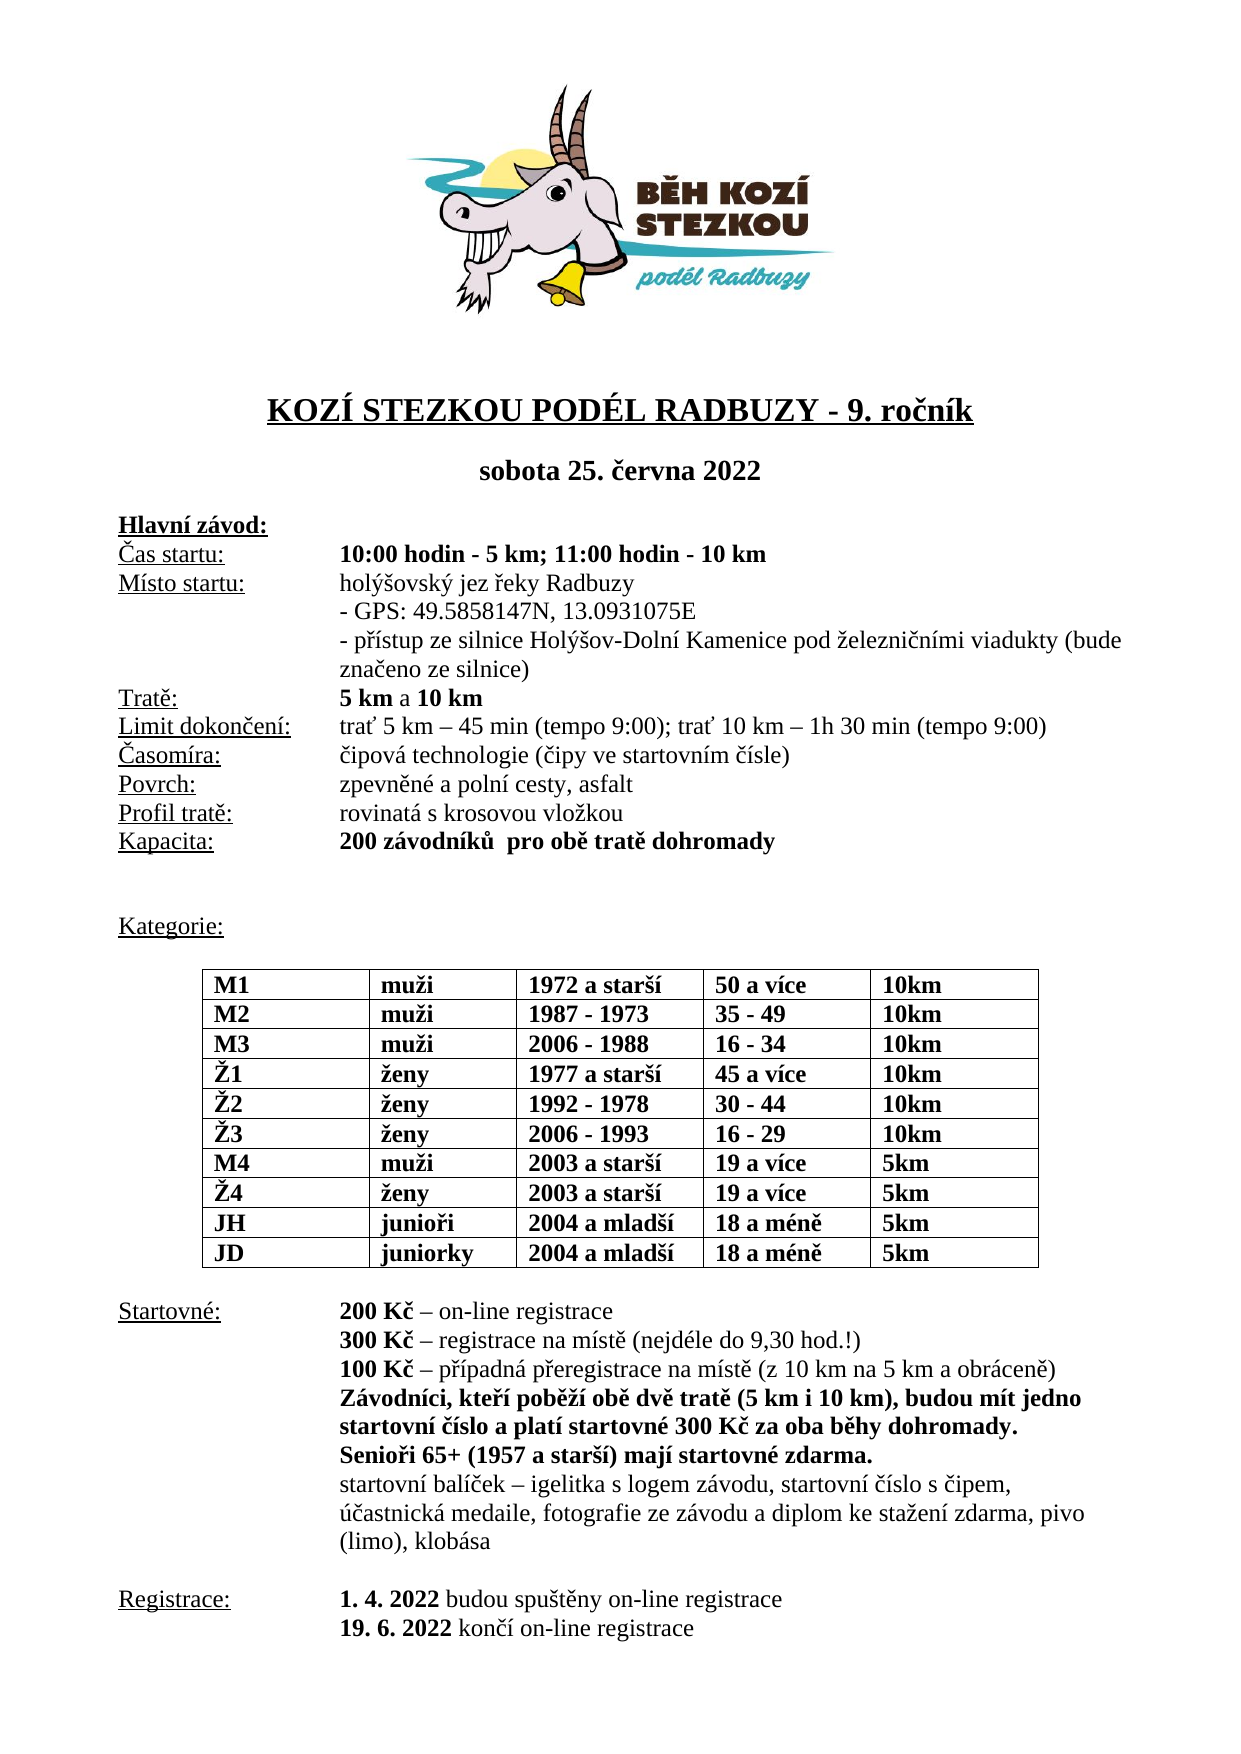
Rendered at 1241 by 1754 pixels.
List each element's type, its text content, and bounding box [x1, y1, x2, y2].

text Registrace: 1. 4. 2022 budou spuštěny on-line registrace [118, 1584, 1122, 1613]
table_cell ženy [370, 1178, 516, 1207]
table_cell 10km [871, 1029, 1038, 1058]
table_cell Ž4 [203, 1178, 369, 1207]
table_cell muži [370, 1000, 516, 1028]
table_cell muži [370, 1029, 516, 1058]
table_cell 2006 - 1993 [517, 1119, 703, 1147]
table_cell 45 a více [704, 1059, 870, 1088]
table_cell junioři [370, 1208, 516, 1237]
table_cell 10km [871, 1059, 1038, 1088]
table_cell 30 - 44 [704, 1089, 870, 1118]
text Limit dokončení: trať 5 km – 45 min (tempo 9:00); trať 10 km – 1h 30 min (tempo 9:00) [118, 711, 1122, 740]
table_cell Ž2 [203, 1089, 369, 1118]
table_cell 10km [871, 1000, 1038, 1028]
picture [380, 47, 860, 357]
text - GPS: 49.5858147N, 13.0931075E [266, 596, 1122, 625]
table_cell 5km [871, 1149, 1038, 1177]
table_cell 10km [871, 1089, 1038, 1118]
text Časomíra: čipová technologie (čipy ve startovním čísle) Povrch: zpevněné a polní cesty, asfalt Profil tratě: rovinatá s krosovou vložkou Kapacita: 200 závodníků pro obě tratě dohromady [118, 740, 1122, 855]
text - přístup ze silnice Holýšov-Dolní Kamenice pod železničními viadukty (bude značeno ze silnice) [339, 625, 1122, 683]
table_cell juniorky [370, 1238, 516, 1267]
table_cell M4 [203, 1149, 369, 1177]
table_header 1972 a starší [517, 970, 703, 998]
table_cell 16 - 34 [704, 1029, 870, 1058]
table_cell 2003 a starší [517, 1178, 703, 1207]
table_cell 16 - 29 [704, 1119, 870, 1147]
text Startovné: 200 Kč – on-line registrace [118, 1296, 1122, 1325]
table_cell 5km [871, 1238, 1038, 1267]
table_cell Ž1 [203, 1059, 369, 1088]
table_header 10km [871, 970, 1038, 998]
table_cell 2003 a starší [517, 1149, 703, 1177]
table_cell 5km [871, 1178, 1038, 1207]
table_cell 2004 a mladší [517, 1238, 703, 1267]
table_cell ženy [370, 1119, 516, 1147]
table_cell 1977 a starší [517, 1059, 703, 1088]
text Místo startu: holýšovský jez řeky Radbuzy [118, 568, 1122, 596]
table_header 50 a více [704, 970, 870, 998]
table_cell JH [203, 1208, 369, 1237]
text Hlavní závod: Čas startu: 10:00 hodin - 5 km; 11:00 hodin - 10 km [118, 510, 1122, 568]
table_cell 2004 a mladší [517, 1208, 703, 1237]
table_cell 1987 - 1973 [517, 1000, 703, 1028]
table_cell muži [370, 1149, 516, 1177]
table_cell 10km [871, 1119, 1038, 1147]
table_cell Ž3 [203, 1119, 369, 1147]
text 19. 6. 2022 končí on-line registrace [339, 1613, 1122, 1641]
text startovní balíček – igelitka s logem závodu, startovní číslo s čipem, účastnická medaile, fotografie ze závodu a diplom ke stažení zdarma, pivo (limo), klobása [339, 1469, 1122, 1555]
text Závodníci, kteří poběží obě dvě tratě (5 km i 10 km), budou mít jedno startovní číslo a platí startovné 300 Kč za oba běhy dohromady. [339, 1383, 1122, 1440]
table_cell ženy [370, 1059, 516, 1088]
text sobota 25. června 2022 [118, 453, 1122, 486]
table_cell 5km [871, 1208, 1038, 1237]
text Tratě: 5 km a 10 km [118, 683, 1122, 711]
text Senioři 65+ (1957 a starší) mají startovné zdarma. [339, 1440, 1122, 1469]
table_cell 2006 - 1988 [517, 1029, 703, 1058]
table_header muži [370, 970, 516, 998]
table_cell M2 [203, 1000, 369, 1028]
table_header M1 [203, 970, 369, 998]
table_cell 35 - 49 [704, 1000, 870, 1028]
text KOZÍ STEZKOU PODÉL RADBUZY - 9. ročník [118, 390, 1122, 428]
text 300 Kč – registrace na místě (nejdéle do 9,30 hod.!) [118, 1325, 1122, 1354]
table_cell JD [203, 1238, 369, 1267]
table_cell 19 a více [704, 1178, 870, 1207]
table_cell ženy [370, 1089, 516, 1118]
text 100 Kč – případná přeregistrace na místě (z 10 km na 5 km a obráceně) [118, 1354, 1122, 1383]
table_cell M3 [203, 1029, 369, 1058]
table_cell 18 a méně [704, 1238, 870, 1267]
table_cell 1992 - 1978 [517, 1089, 703, 1118]
table_cell 18 a méně [704, 1208, 870, 1237]
table_cell 19 a více [704, 1149, 870, 1177]
text Kategorie: [118, 911, 1122, 940]
